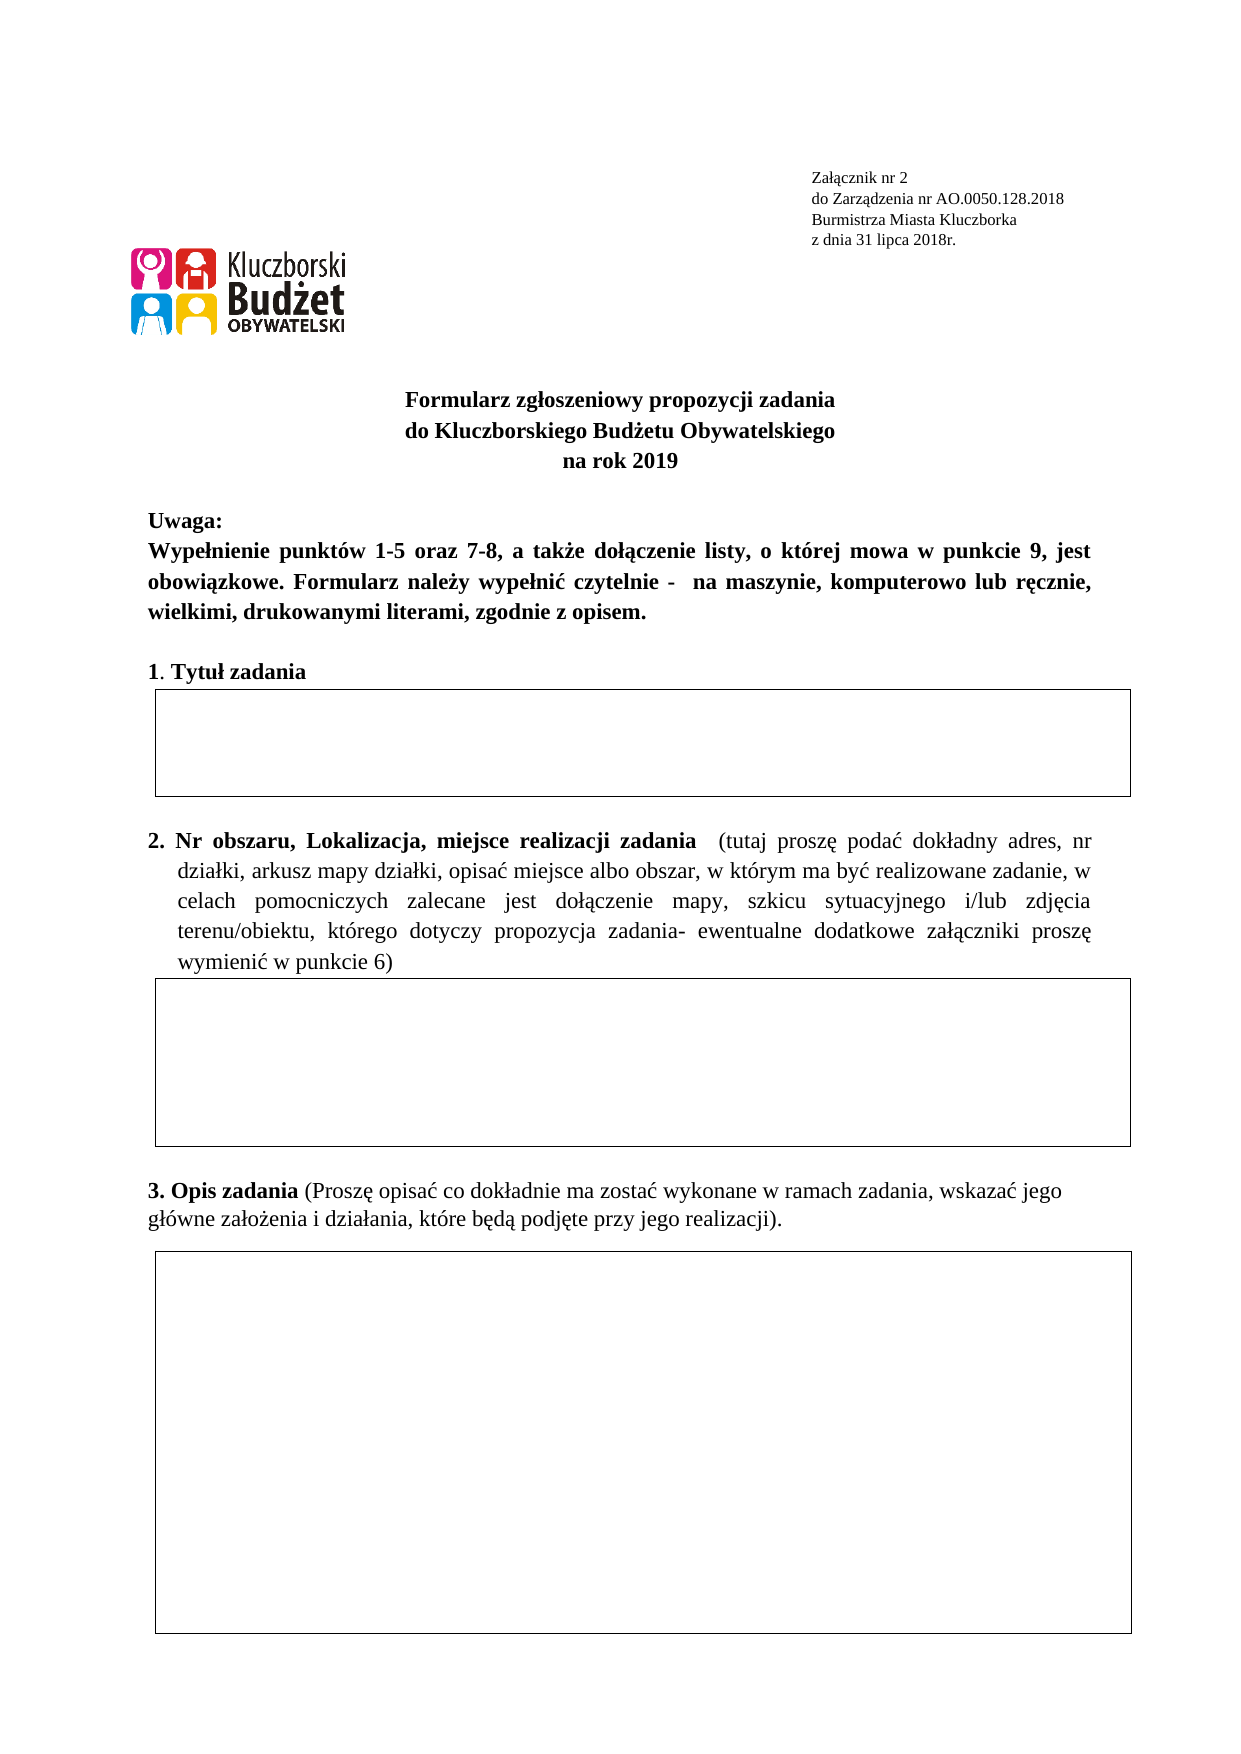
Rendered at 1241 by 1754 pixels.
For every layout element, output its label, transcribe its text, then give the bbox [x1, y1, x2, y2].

text do Zarządzenia nr AO.0050.128.2018 [811, 189, 1092, 208]
picture [118, 237, 363, 348]
table_header [156, 979, 1130, 1146]
table_header [156, 1252, 1131, 1633]
text na rok 2019 [148, 447, 1092, 473]
text Formularz zgłoszeniowy propozycji zadania [148, 387, 1092, 413]
text 3. Opis zadania (Proszę opisać co dokładnie ma zostać wykonane w ramach zadania, wskazać jego główne założenia i działania, które będą podjęte przy jego realizacji). [148, 1177, 1092, 1232]
text 2. Nr obszaru, Lokalizacja, miejsce realizacji zadania (tutaj proszę podać dokładny adres, nr działki, arkusz mapy działki, opisać miejsce albo obszar, w którym ma być realizowane zadanie, w celach pomocniczych zalecane jest dołączenie mapy, szkicu sytuacyjnego i/lub zdjęcia terenu/obiektu, którego dotyczy propozycja zadania- ewentualne dodatkowe załączniki proszę wymienić w punkcie 6) [148, 827, 1092, 974]
text 1. Tytuł zadania [148, 658, 1092, 685]
text Uwaga: [148, 507, 1092, 534]
text z dnia 31 lipca 2018r. [811, 230, 1092, 249]
table_header [156, 690, 1130, 796]
text Burmistrza Miasta Kluczborka [811, 209, 1092, 229]
text Wypełnienie punktów 1-5 oraz 7-8, a także dołączenie listy, o której mowa w punkcie 9, jest obowiązkowe. Formularz należy wypełnić czytelnie - na maszynie, komputerowo lub ręcznie, wielkimi, drukowanymi literami, zgodnie z opisem. [148, 538, 1092, 624]
text Załącznik nr 2 [811, 168, 1092, 187]
text do Kluczborskiego Budżetu Obywatelskiego [148, 417, 1092, 443]
